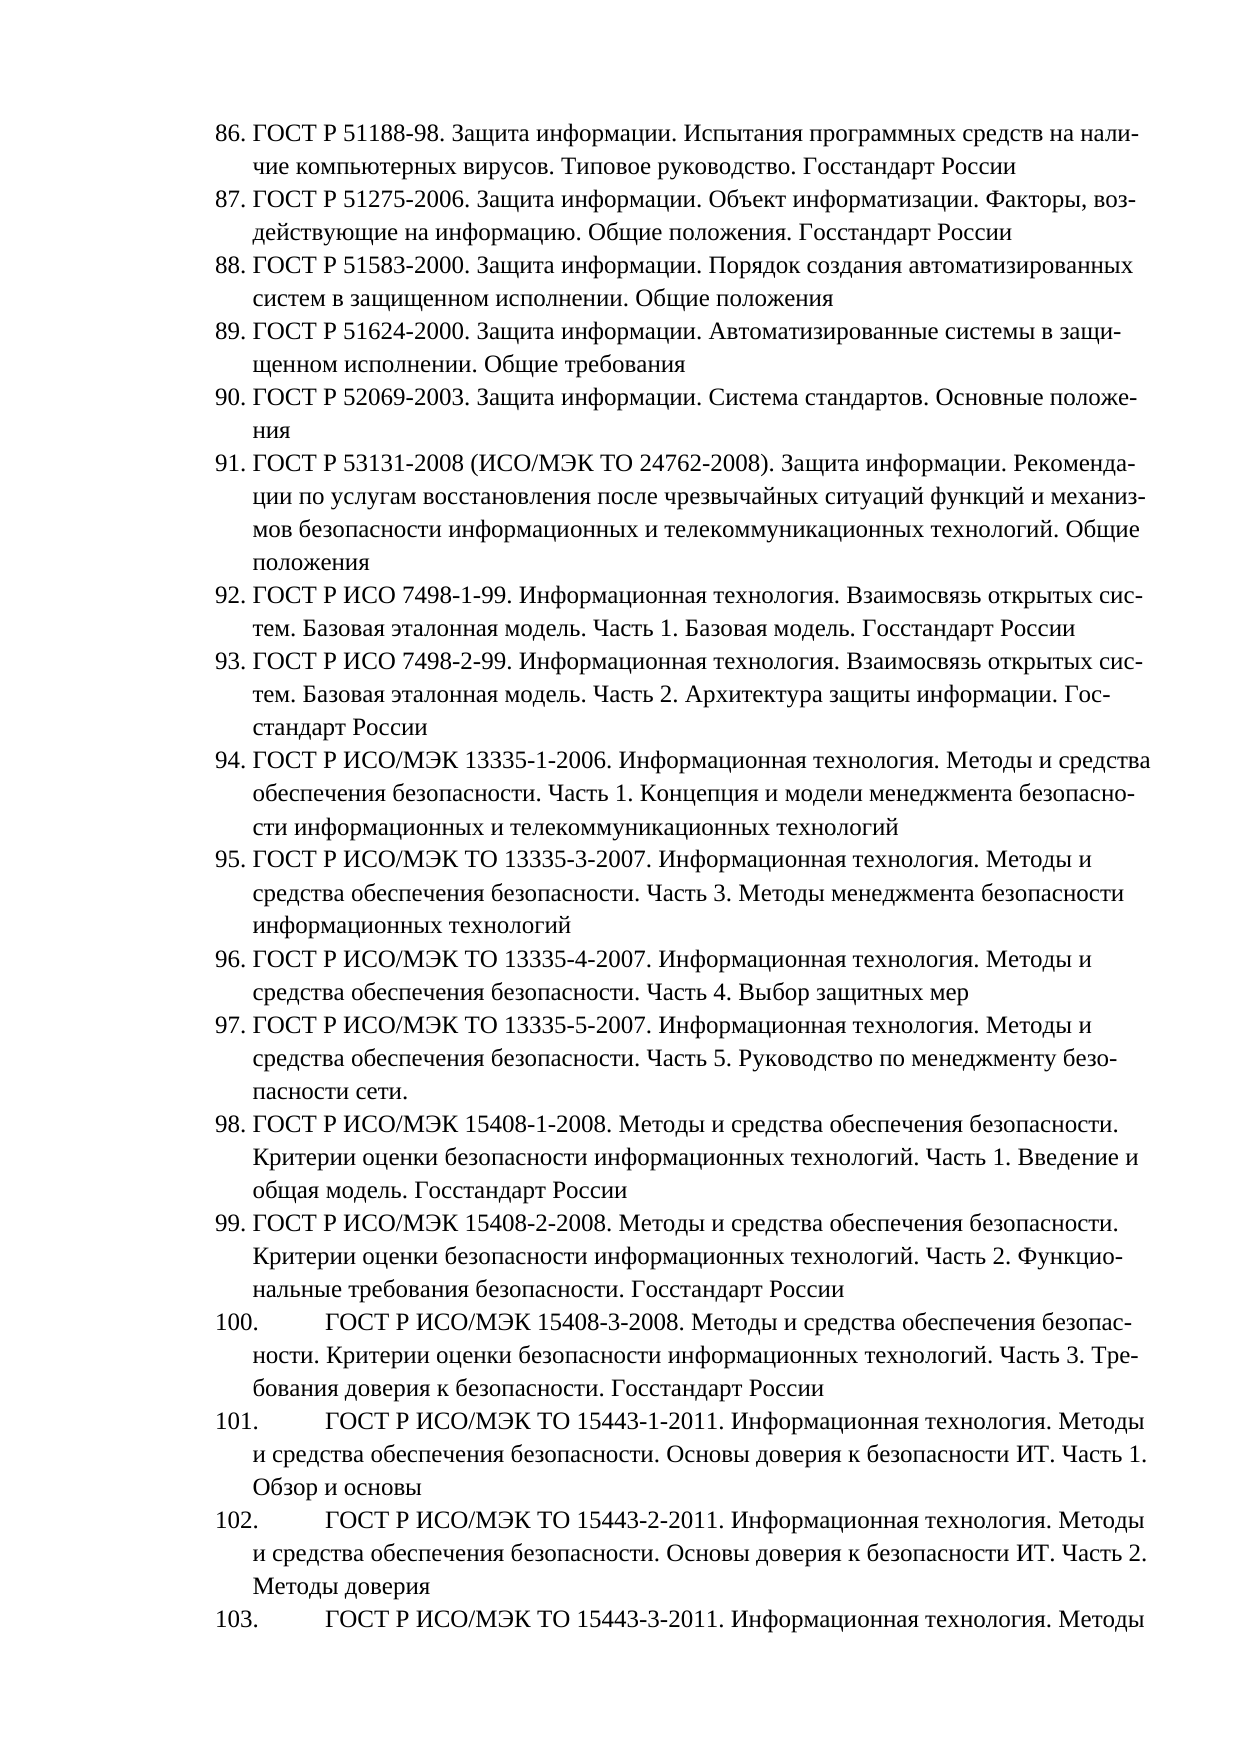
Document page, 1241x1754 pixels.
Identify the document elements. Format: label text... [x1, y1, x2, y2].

list ГОСТ Р ИСО/МЭК 15408-1-2008. Методы и средства обеспечения безопасности. Критерии оценки безопасности информационных технологий. Часть 1. Введение и общая модель. Госстандарт России [215, 1109, 1152, 1203]
list ГОСТ Р ИСО/МЭК ТО 15443-2-2011. Информационная технология. Методы и средства обеспечения безопасности. Основы доверия к безопасности ИТ. Часть 2. Методы доверия [215, 1505, 1152, 1600]
list ГОСТ Р ИСО/МЭК ТО 13335-3-2007. Информационная технология. Методы и средства обеспечения безопасности. Часть 3. Методы менеджмента безопасности информационных технологий [215, 844, 1152, 939]
list ГОСТ Р 51188-98. Защита информации. Испытания программных средств на наличие компьютерных вирусов. Типовое руководство. Госстандарт России [215, 118, 1152, 180]
list ГОСТ Р ИСО/МЭК ТО 13335-5-2007. Информационная технология. Методы и средства обеспечения безопасности. Часть 5. Руководство по менеджменту безопасности сети. [215, 1010, 1152, 1104]
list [215, 1604, 1152, 1633]
list ГОСТ Р ИСО 7498-1-99. Информационная технология. Взаимосвязь открытых систем. Базовая эталонная модель. Часть 1. Базовая модель. Госстандарт России [215, 580, 1152, 642]
list ГОСТ Р 51624-2000. Защита информации. Автоматизированные системы в защищенном исполнении. Общие требования [215, 316, 1152, 378]
list ГОСТ Р 51275-2006. Защита информации. Объект информатизации. Факторы, воздействующие на информацию. Общие положения. Госстандарт России [215, 184, 1152, 246]
list ГОСТ Р 52069-2003. Защита информации. Система стандартов. Основные положения [215, 382, 1152, 444]
list ГОСТ Р ИСО 7498-2-99. Информационная технология. Взаимосвязь открытых систем. Базовая эталонная модель. Часть 2. Архитектура защиты информации. Госстандарт России [215, 646, 1152, 741]
list ГОСТ Р ИСО/МЭК ТО 13335-4-2007. Информационная технология. Методы и средства обеспечения безопасности. Часть 4. Выбор защитных мер [215, 944, 1152, 1005]
list ГОСТ Р 53131-2008 (ИСО/МЭК ТО 24762-2008). Защита информации. Рекомендации по услугам восстановления после чрезвычайных ситуаций функций и механизмов безопасности информационных и телекоммуникационных технологий. Общие положения [215, 448, 1152, 576]
list ГОСТ Р 51583-2000. Защита информации. Порядок создания автоматизированных систем в защищенном исполнении. Общие положения [215, 250, 1152, 312]
list ГОСТ Р ИСО/МЭК 15408-2-2008. Методы и средства обеспечения безопасности. Критерии оценки безопасности информационных технологий. Часть 2. Функциональные требования безопасности. Госстандарт России [215, 1208, 1152, 1303]
list ГОСТ Р ИСО/МЭК ТО 15443-1-2011. Информационная технология. Методы и средства обеспечения безопасности. Основы доверия к безопасности ИТ. Часть 1. Обзор и основы [215, 1406, 1152, 1501]
list ГОСТ Р ИСО/МЭК 15408-3-2008. Методы и средства обеспечения безопасности. Критерии оценки безопасности информационных технологий. Часть 3. Требования доверия к безопасности. Госстандарт России [215, 1307, 1152, 1402]
list ГОСТ Р ИСО/МЭК 13335-1-2006. Информационная технология. Методы и средства обеспечения безопасности. Часть 1. Концепция и модели менеджмента безопасности информационных и телекоммуникационных технологий [215, 746, 1152, 840]
